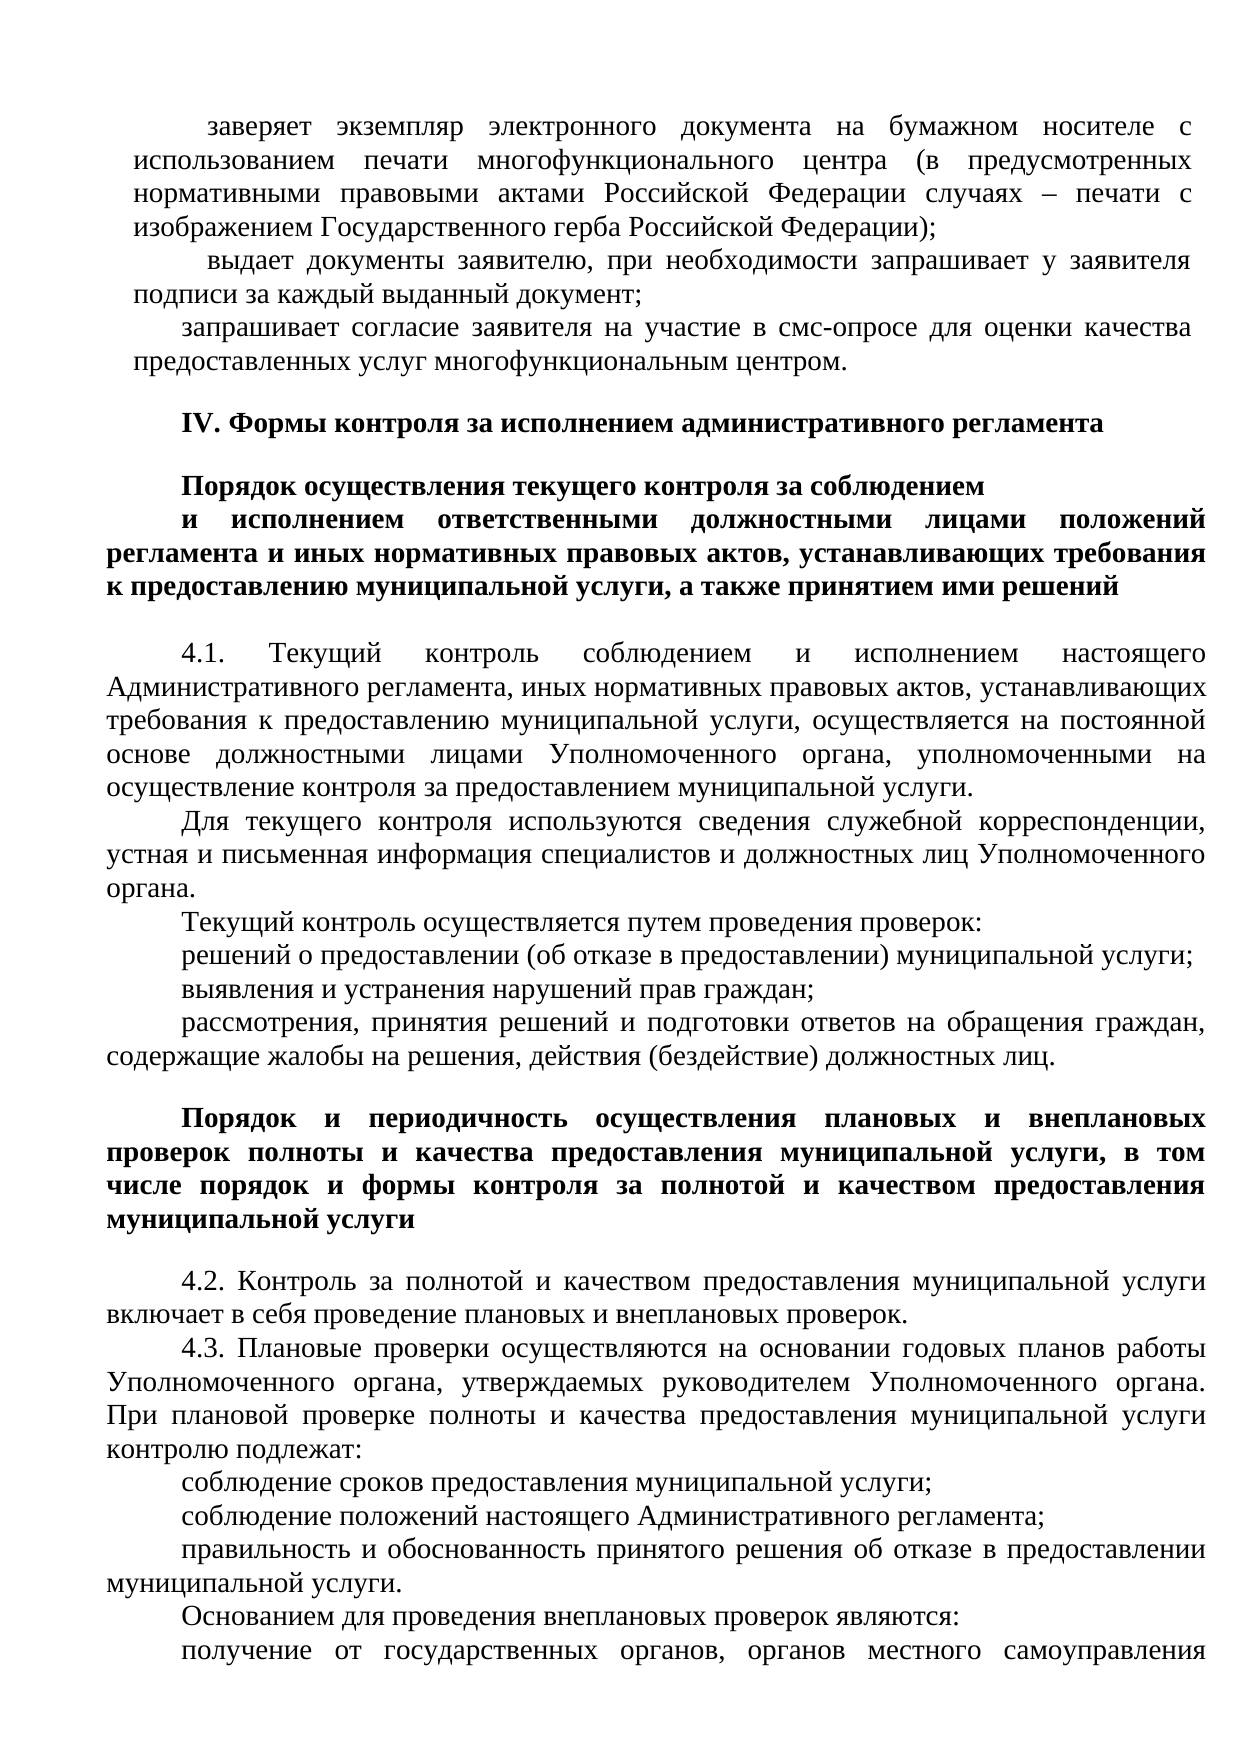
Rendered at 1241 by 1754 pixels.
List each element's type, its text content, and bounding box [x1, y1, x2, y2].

text Основанием для проведения внеплановых проверок являются: [106, 1598, 1207, 1632]
text выдает документы заявителю, при необходимости запрашивает у заявителя подписи за каждый выданный документ; [133, 242, 1191, 309]
text решений о предоставлении (об отказе в предоставлении) муниципальной услуги; [106, 937, 1207, 971]
text соблюдение положений настоящего Административного регламента; [106, 1498, 1207, 1531]
text Для текущего контроля используются сведения служебной корреспонденции, устная и письменная информация специалистов и должностных лиц Уполномоченного органа. [106, 803, 1207, 904]
text 4.2. Контроль за полнотой и качеством предоставления муниципальной услуги включает в себя проведение плановых и внеплановых проверок. [106, 1263, 1207, 1330]
text соблюдение сроков предоставления муниципальной услуги; [106, 1464, 1207, 1498]
text и исполнением ответственными должностными лицами положений регламента и иных нормативных правовых актов, устанавливающих требования к предоставлению муниципальной услуги, а также принятием ими решений [106, 501, 1207, 602]
text заверяет экземпляр электронного документа на бумажном носителе с использованием печати многофункционального центра (в предусмотренных нормативными правовыми актами Российской Федерации случаях – печати с изображением Государственного герба Российской Федерации); [133, 108, 1192, 242]
text IV. Формы контроля за исполнением административного регламента [106, 405, 1207, 439]
text рассмотрения, принятия решений и подготовки ответов на обращения граждан, содержащие жалобы на решения, действия (бездействие) должностных лиц. [106, 1004, 1207, 1071]
text выявления и устранения нарушений прав граждан; [106, 971, 1207, 1004]
text Порядок осуществления текущего контроля за соблюдением [106, 468, 1207, 501]
text правильность и обоснованность принятого решения об отказе в предоставлении муниципальной услуги. [106, 1531, 1207, 1598]
text 4.3. Плановые проверки осуществляются на основании годовых планов работы Уполномоченного органа, утверждаемых руководителем Уполномоченного органа. При плановой проверке полноты и качества предоставления муниципальной услуги контролю подлежат: [106, 1330, 1207, 1464]
text 4.1. Текущий контроль соблюдением и исполнением настоящего Административного регламента, иных нормативных правовых актов, устанавливающих требования к предоставлению муниципальной услуги, осуществляется на постоянной основе должностными лицами Уполномоченного органа, уполномоченными на осуществление контроля за предоставлением муниципальной услуги. [106, 635, 1207, 803]
text Порядок и периодичность осуществления плановых и внеплановых проверок полноты и качества предоставления муниципальной услуги, в том числе порядок и формы контроля за полнотой и качеством предоставления муниципальной услуги [106, 1100, 1207, 1234]
text Текущий контроль осуществляется путем проведения проверок: [106, 904, 1207, 937]
text запрашивает согласие заявителя на участие в смс-опросе для оценки качества предоставленных услуг многофункциональным центром. [133, 309, 1192, 377]
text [106, 1632, 1207, 1666]
